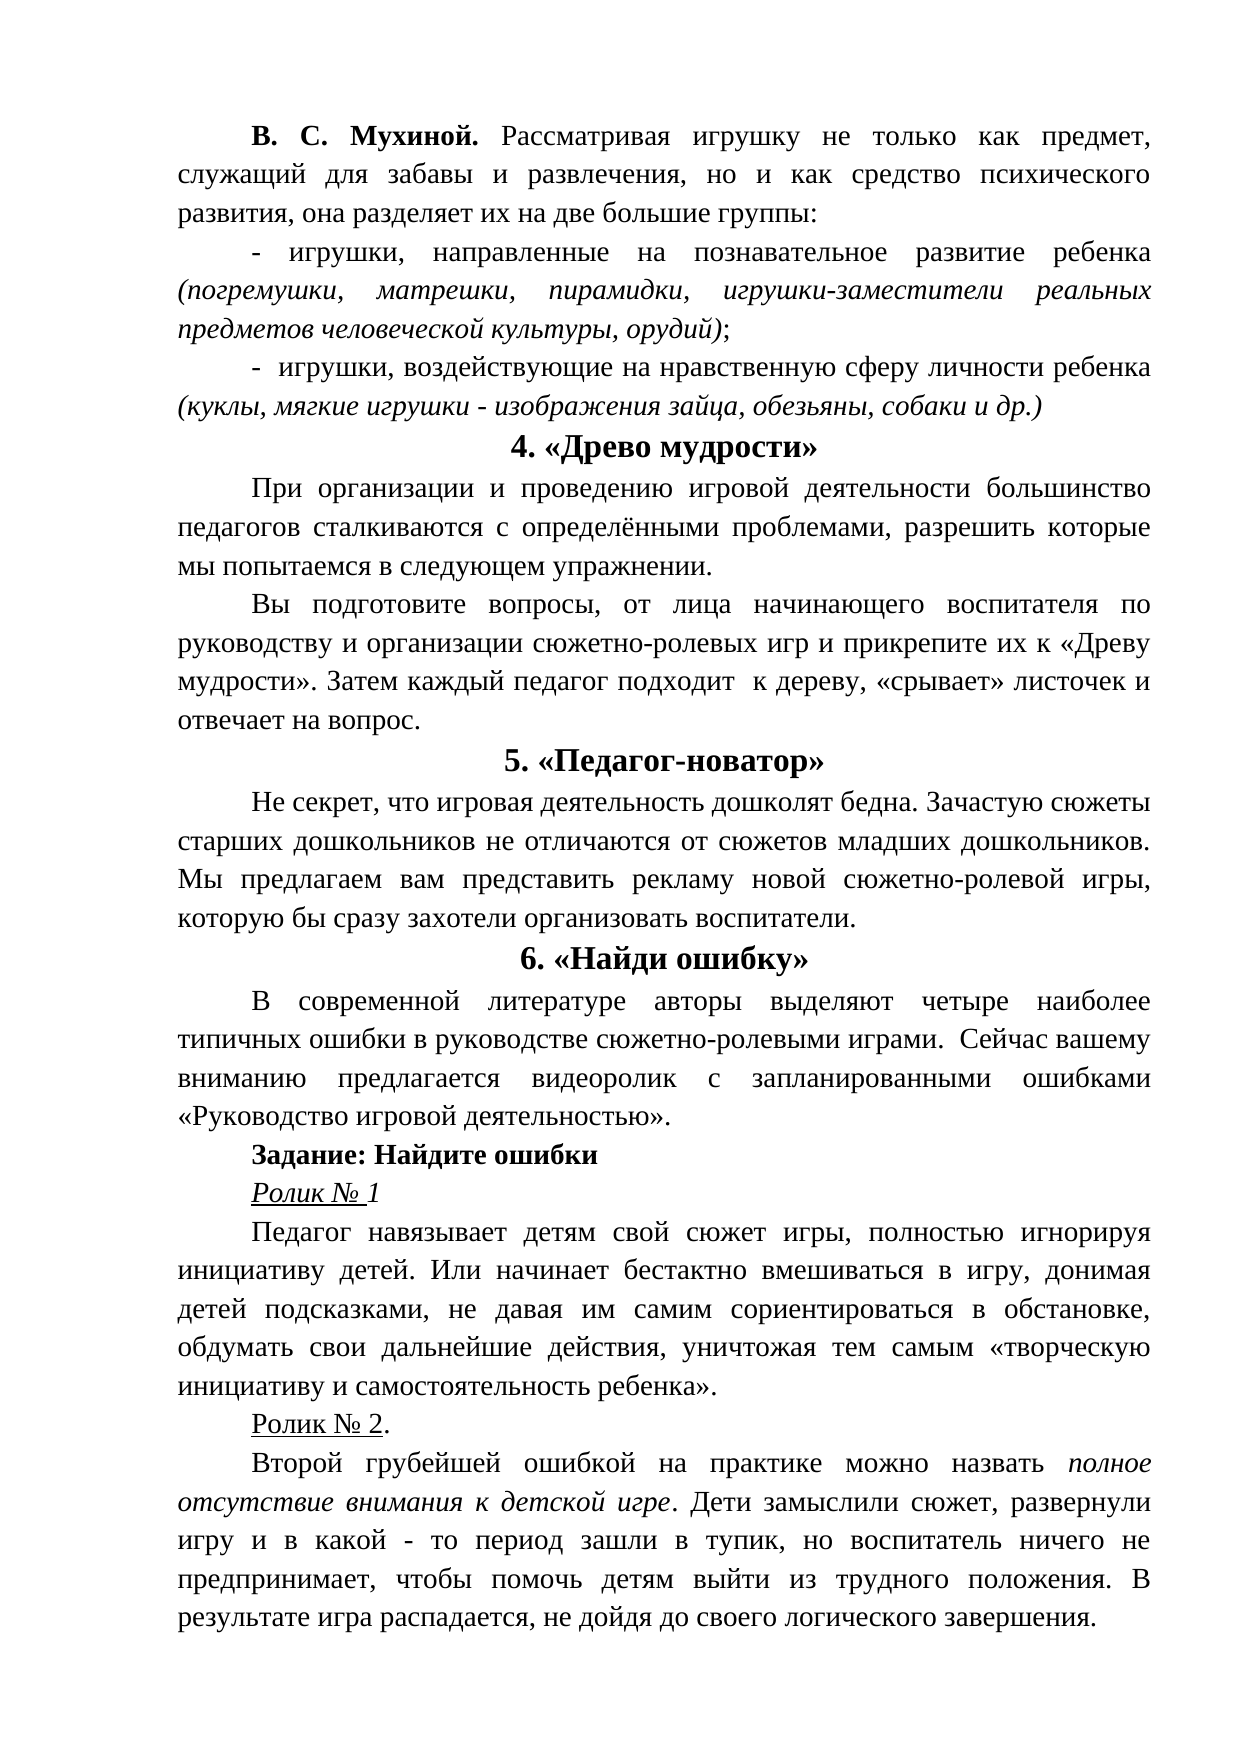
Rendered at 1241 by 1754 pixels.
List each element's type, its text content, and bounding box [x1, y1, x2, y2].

text 6. «Найди ошибку» [177, 938, 1152, 977]
text В. С. Мухиной. Рассматривая игрушку не только как предмет, служащий для забавы и развлечения, но и как средство психического развития, она разделяет их на две большие группы: [177, 118, 1152, 229]
text Задание: Найдите ошибки [177, 1137, 1152, 1170]
text - игрушки, направленные на познавательное развитие ребенка (погремушки, матрешки, пирамидки, игрушки-заместители реальных предметов человеческой культуры, орудий); [177, 234, 1152, 344]
text Второй грубейшей ошибкой на практике можно назвать полное отсутствие внимания к детской игре. Дети замыслили сюжет, развернули игру и в какой - то период зашли в тупик, но воспитатель ничего не предпринимает, чтобы помочь детям выйти из трудного положения. В результате игра распадается, не дойдя до своего логического завершения. [177, 1445, 1152, 1633]
text 4. «Древо мудрости» [177, 426, 1152, 465]
text 5. «Педагог-новатор» [177, 740, 1152, 779]
text Ролик № 2. [177, 1407, 1152, 1440]
text В современной литературе авторы выделяют четыре наиболее типичных ошибки в руководстве сюжетно-ролевыми играми. Сейчас вашему вниманию предлагается видеоролик с запланированными ошибками «Руководство игровой деятельностью». [177, 983, 1152, 1132]
text При организации и проведению игровой деятельности большинство педагогов сталкиваются с определёнными проблемами, разрешить которые мы попытаемся в следующем упражнении. [177, 471, 1152, 581]
text Педагог навязывает детям свой сюжет игры, полностью игнорируя инициативу детей. Или начинает бестактно вмешиваться в игру, донимая детей подсказками, не давая им самим сориентироваться в обстановке, обдумать свои дальнейшие действия, уничтожая тем самым «творческую инициативу и самостоятельность ребенка». [177, 1214, 1152, 1402]
text - игрушки, воздействующие на нравственную сферу личности ребенка (куклы, мягкие игрушки - изображения зайца, обезьяны, собаки и др.) [177, 349, 1152, 421]
text Ролик № 1 [177, 1175, 1152, 1209]
text Вы подготовите вопросы, от лица начинающего воспитателя по руководству и организации сюжетно-ролевых игр и прикрепите их к «Древу мудрости». Затем каждый педагог подходит к дереву, «срывает» листочек и отвечает на вопрос. [177, 586, 1152, 735]
text Не секрет, что игровая деятельность дошколят бедна. Зачастую сюжеты старших дошкольников не отличаются от сюжетов младших дошкольников. Мы предлагаем вам представить рекламу новой сюжетно-ролевой игры, которую бы сразу захотели организовать воспитатели. [177, 784, 1152, 933]
